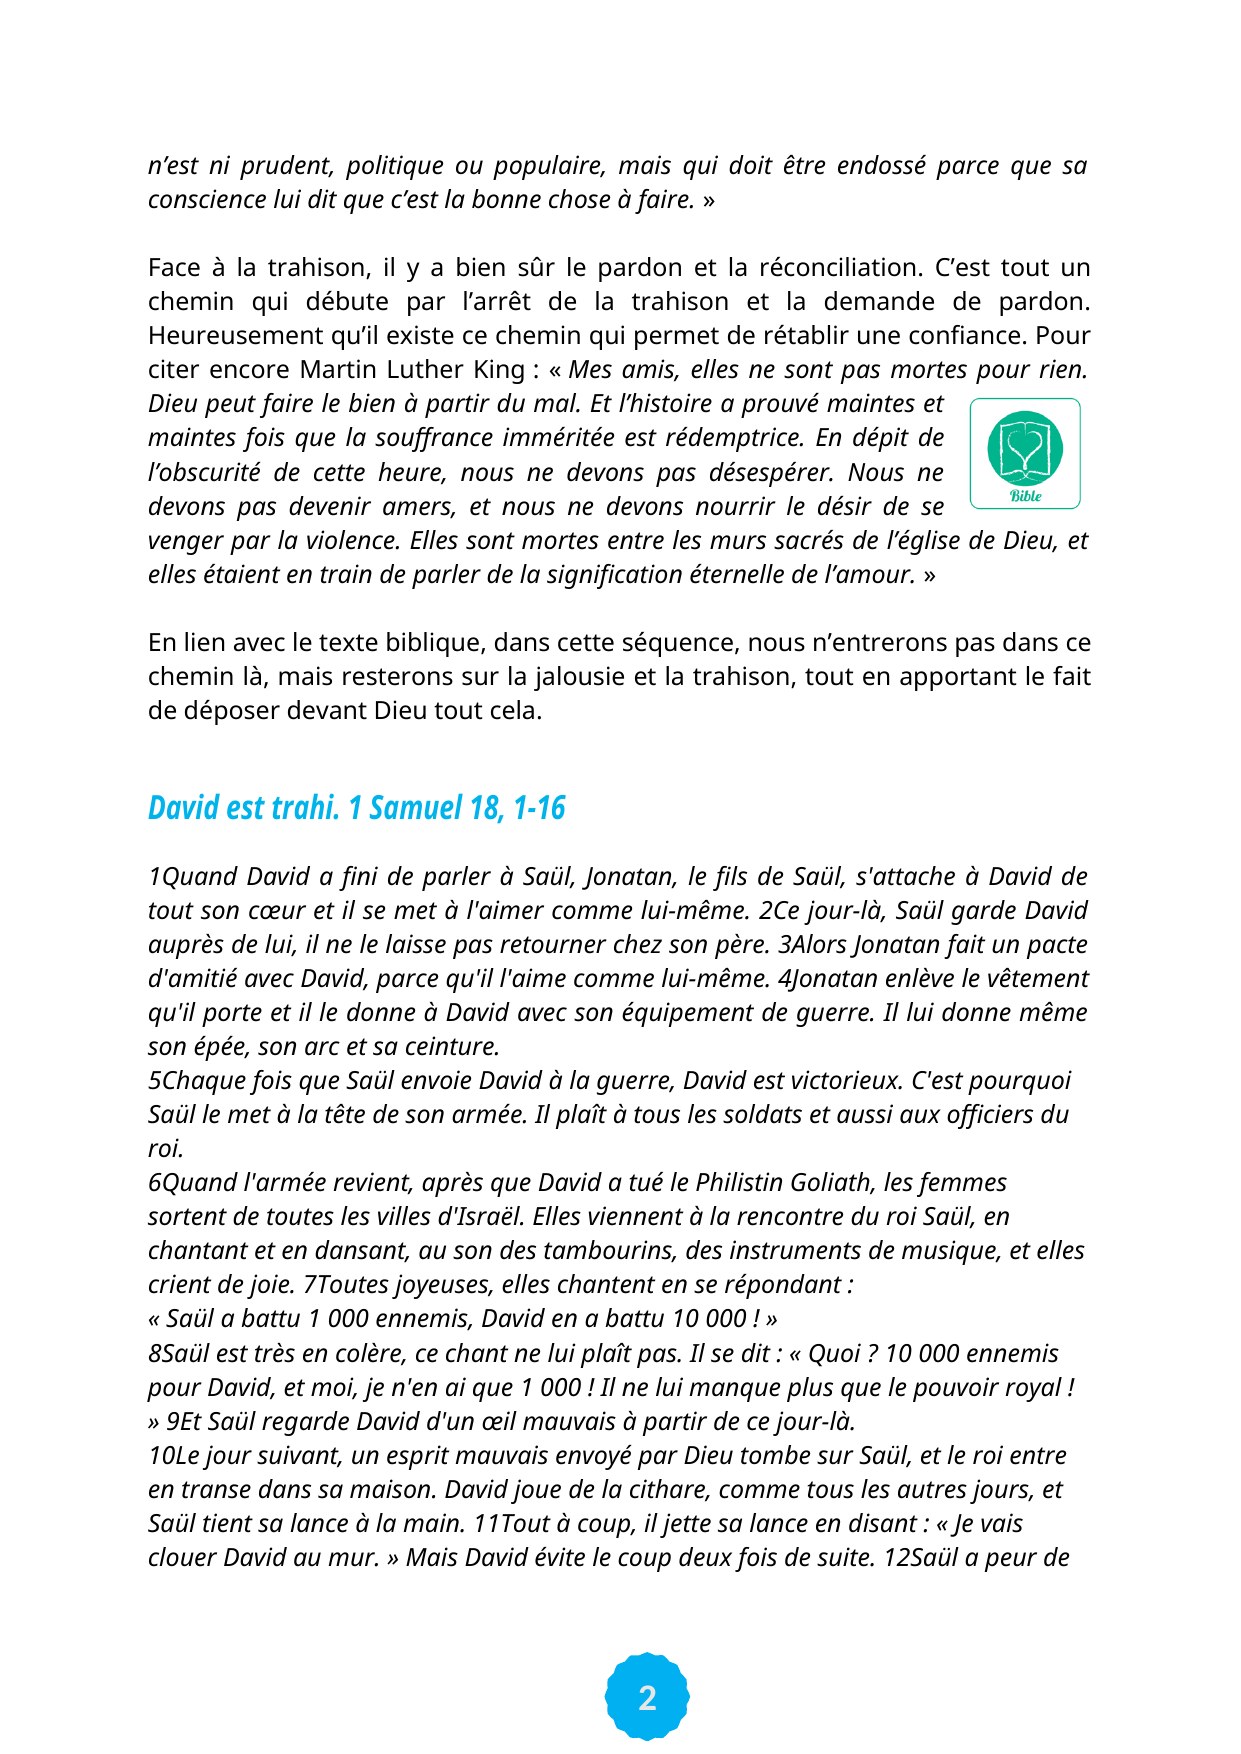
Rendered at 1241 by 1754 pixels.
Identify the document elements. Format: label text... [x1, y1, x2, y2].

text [148, 148, 1093, 216]
text « Saül a battu 1 000 ennemis, David en a battu 10 000 ! » [148, 1301, 1093, 1335]
text David est trahi. 1 Samuel 18, 1-16 [148, 784, 1093, 829]
text 1Quand David a fini de parler à Saül, Jonatan, le fils de Saül, s'attache à David de tout son cœur et il se met à l'aimer comme lui-même. 2Ce jour-là, Saül garde David auprès de lui, il ne le laisse pas retourner chez son père. 3Alors Jonatan fait un pacte d'amitié avec David, parce qu'il l'aime comme lui-même. 4Jonatan enlève le vêtement qu'il porte et il le donne à David avec son équipement de guerre. Il lui donne même son épée, son arc et sa ceinture. [148, 858, 1093, 1063]
text 8Saül est très en colère, ce chant ne lui plaît pas. Il se dit : « Quoi ? 10 000 ennemis pour David, et moi, je n'en ai que 1 000 ! Il ne lui manque plus que le pouvoir royal ! » 9Et Saül regarde David d'un œil mauvais à partir de ce jour-là. [148, 1335, 1093, 1437]
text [148, 1437, 1093, 1574]
text Face à la trahison, il y a bien sûr le pardon et la réconciliation. C’est tout un chemin qui débute par l’arrêt de la trahison et la demande de pardon. Heureusement qu’il existe ce chemin qui permet de rétablir une confiance. Pour citer encore Martin Luther King : « Mes amis, elles ne sont pas mortes pour rien. Dieu peut faire le bien à partir du mal. Et l’histoire a prouvé maintes et maintes fois que la souffrance imméritée est rédemptrice. En dépit de l’obscurité de cette heure, nous ne devons pas désespérer. Nous ne devons pas devenir amers, et nous ne devons nourrir le désir de se venger par la violence. Elles sont mortes entre les murs sacrés de l’église de Dieu, et elles étaient en train de parler de la signification éternelle de l’amour. » [148, 250, 1093, 590]
text 6Quand l'armée revient, après que David a tué le Philistin Goliath, les femmes sortent de toutes les villes d'Israël. Elles viennent à la rencontre du roi Saül, en chantant et en dansant, au son des tambourins, des instruments de musique, et elles crient de joie. 7Toutes joyeuses, elles chantent en se répondant : [148, 1165, 1093, 1301]
text 5Chaque fois que Saül envoie David à la guerre, David est victorieux. C'est pourquoi Saül le met à la tête de son armée. Il plaît à tous les soldats et aussi aux officiers du roi. [148, 1063, 1093, 1165]
picture [967, 395, 1085, 514]
text En lien avec le texte biblique, dans cette séquence, nous n’entrerons pas dans ce chemin là, mais resterons sur la jalousie et la trahison, tout en apportant le fait de déposer devant Dieu tout cela. [148, 624, 1093, 727]
